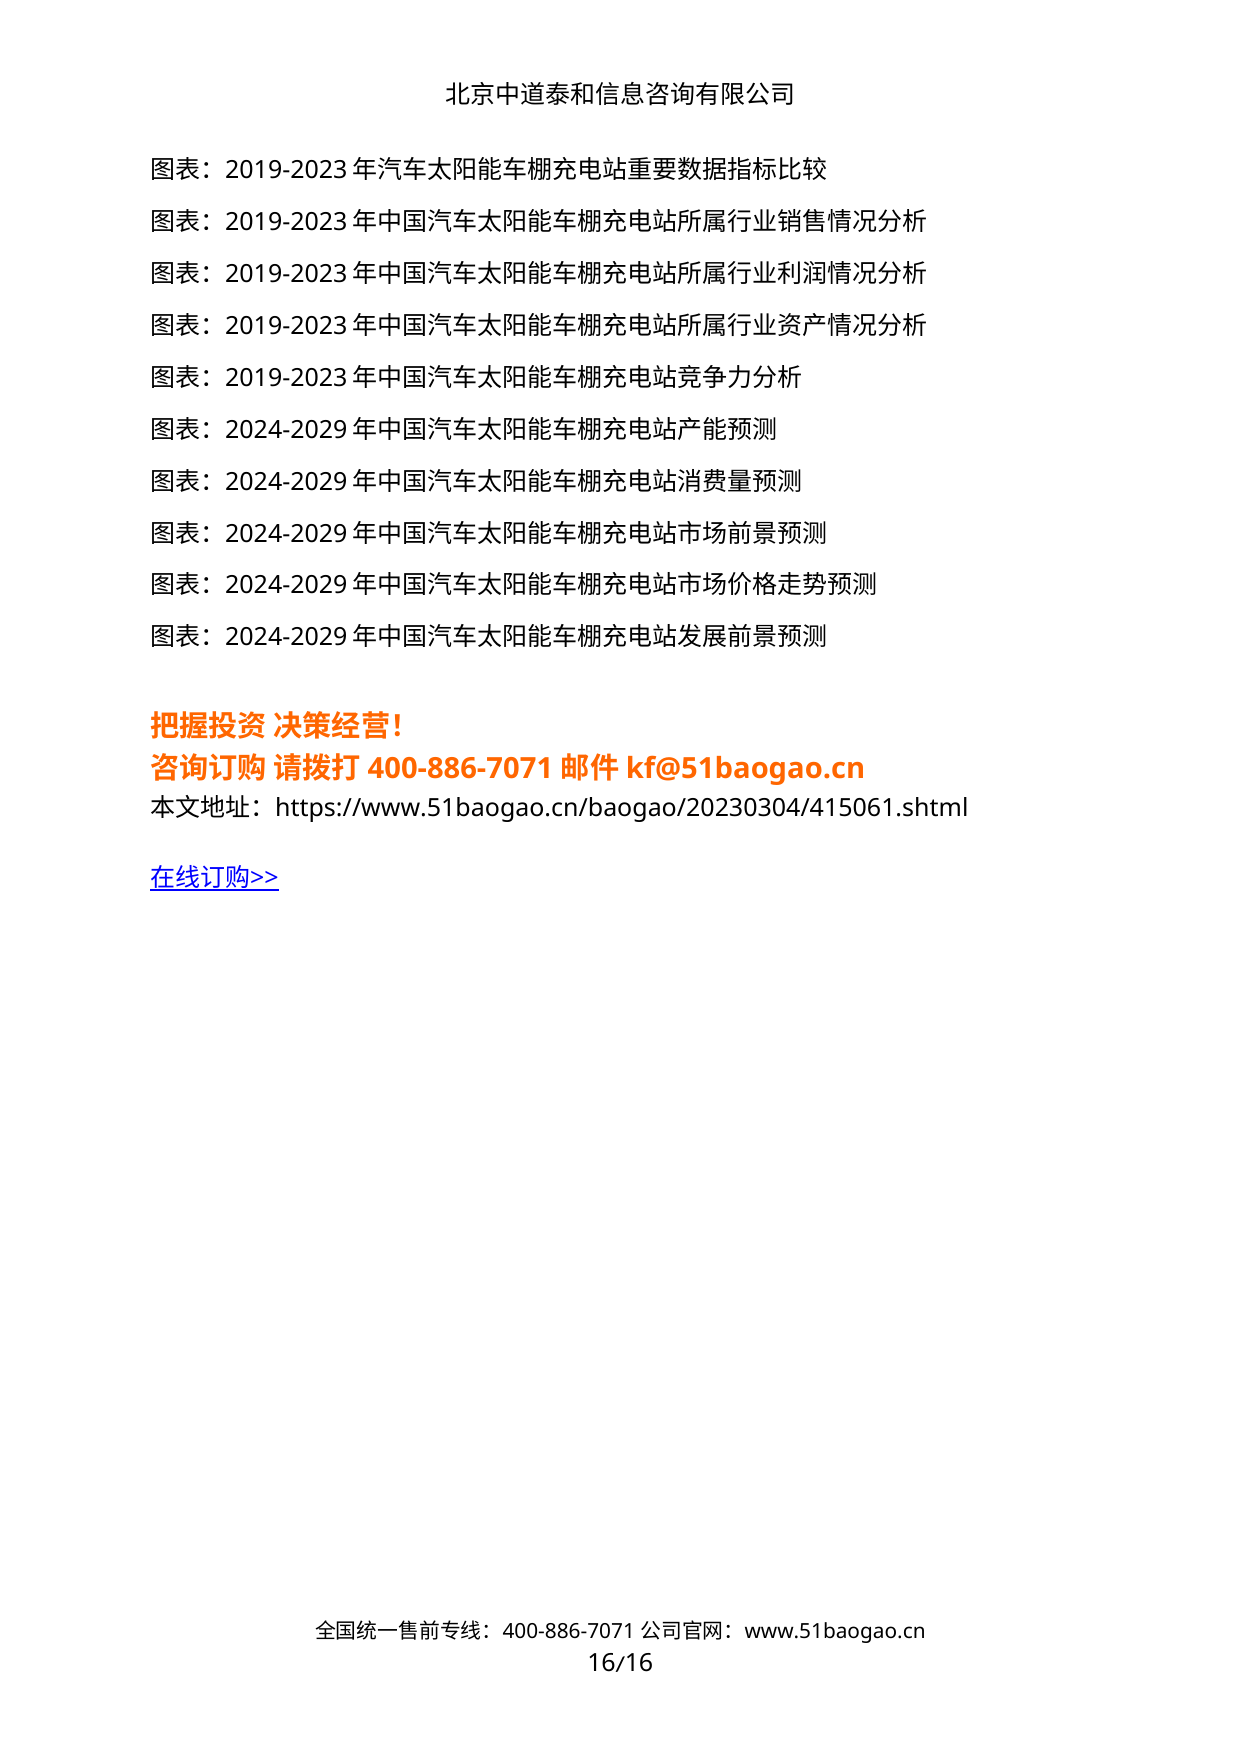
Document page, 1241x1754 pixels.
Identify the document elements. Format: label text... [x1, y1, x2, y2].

text 图表：2024-2029年中国汽车太阳能车棚充电站市场价格走势预测 [150, 565, 1090, 601]
text 图表：2024-2029年中国汽车太阳能车棚充电站消费量预测 [150, 461, 1090, 497]
text 图表：2019-2023年中国汽车太阳能车棚充电站所属行业销售情况分析 [150, 202, 1090, 238]
text 图表：2019-2023年中国汽车太阳能车棚充电站所属行业利润情况分析 [150, 254, 1090, 290]
text 在线订购>> [150, 824, 1090, 894]
text 图表：2019-2023年中国汽车太阳能车棚充电站所属行业资产情况分析 [150, 306, 1090, 342]
text 图表：2024-2029年中国汽车太阳能车棚充电站发展前景预测 [150, 617, 1090, 653]
text 图表：2024-2029年中国汽车太阳能车棚充电站市场前景预测 [150, 513, 1090, 549]
text 图表：2019-2023年汽车太阳能车棚充电站重要数据指标比较 [150, 150, 1090, 186]
text 把握投资 决策经营！咨询订购 请拨打 400-886-7071 邮件 kf@51baogao.cn本文地址：https://www.51baogao.cn/baogao/20230304/415061.shtml [150, 669, 1090, 824]
text 图表：2019-2023年中国汽车太阳能车棚充电站竞争力分析 [150, 357, 1090, 394]
text 图表：2024-2029年中国汽车太阳能车棚充电站产能预测 [150, 409, 1090, 446]
